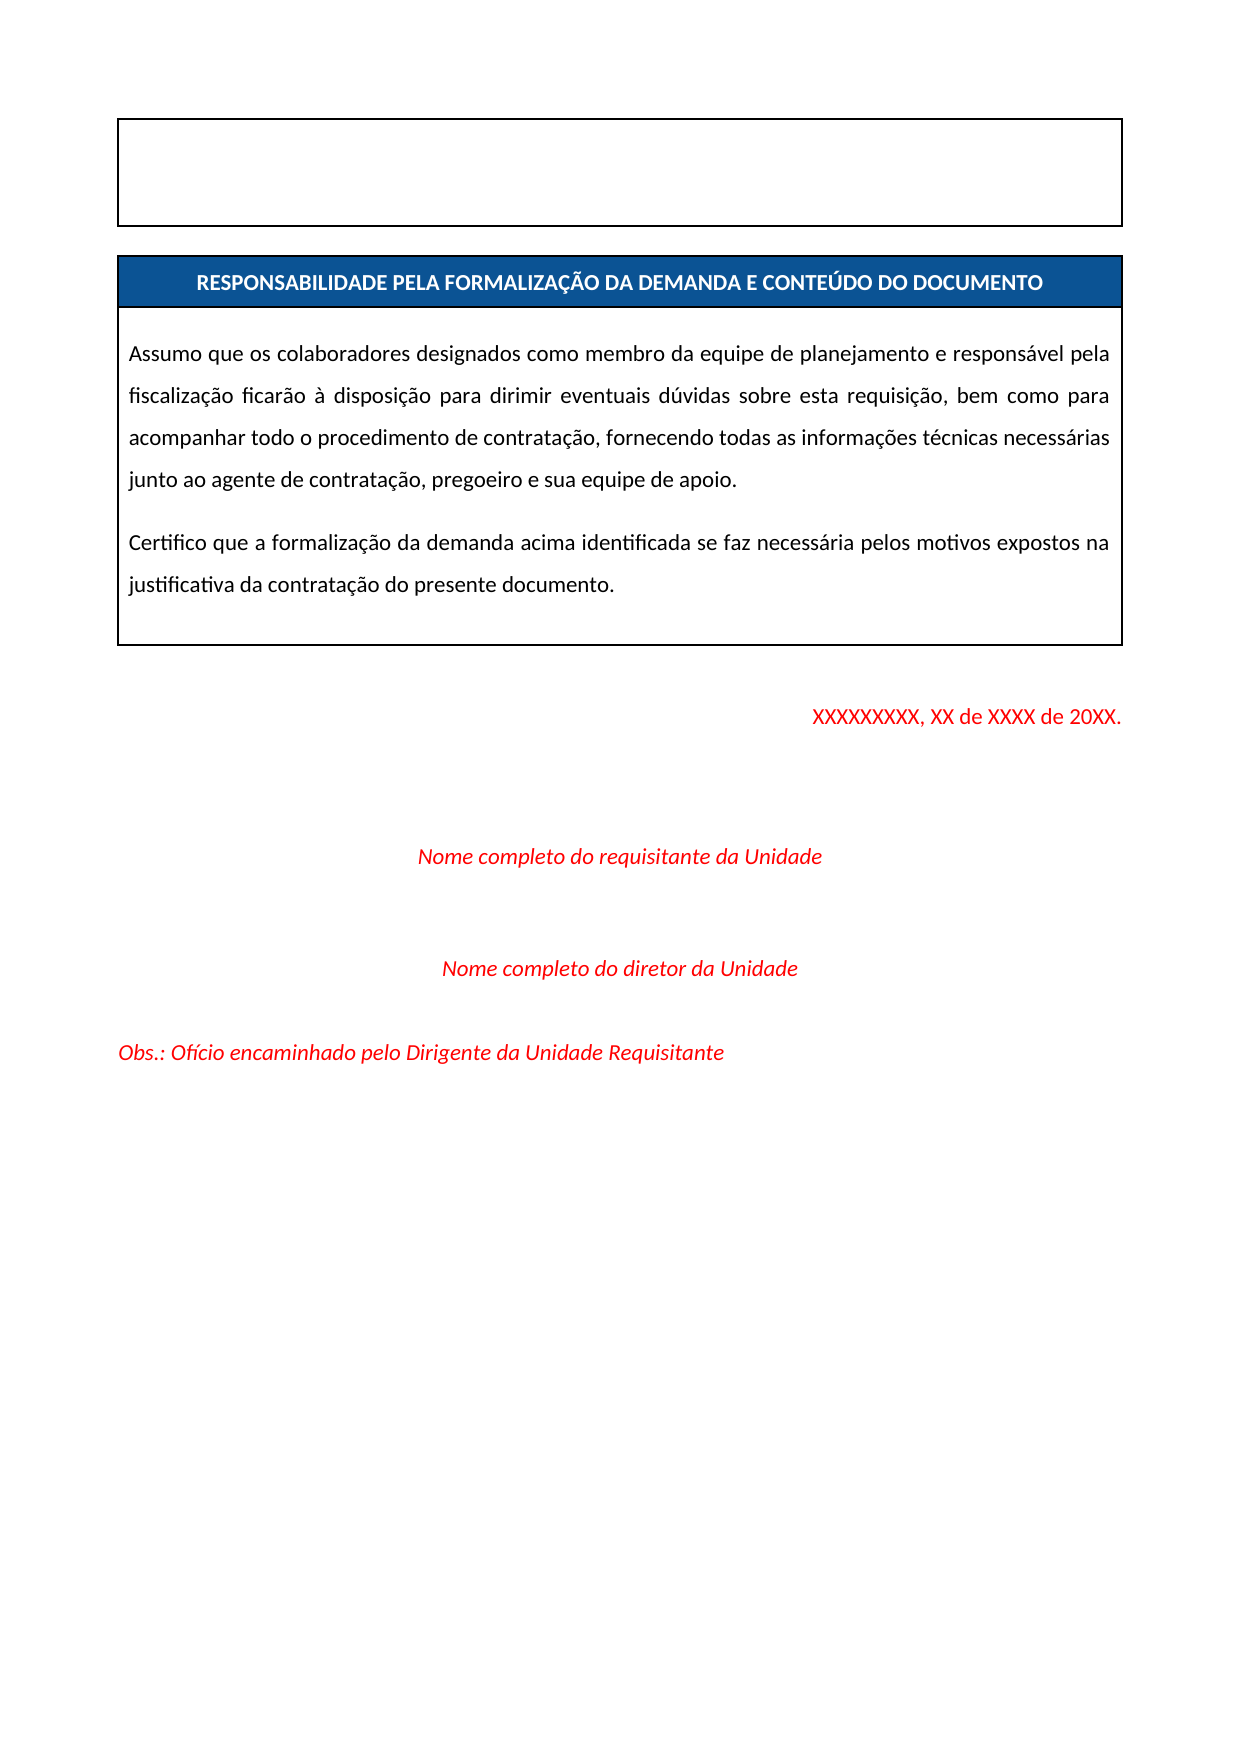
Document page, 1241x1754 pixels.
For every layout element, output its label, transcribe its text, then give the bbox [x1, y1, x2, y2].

text Obs.: Ofício encaminhado pelo Dirigente da Unidade Requisitante [118, 1038, 1122, 1066]
table_cell Assumo que os colaboradores designados como membro da equipe de planejamento e responsável pela fiscalização ficarão à disposição para dirimir eventuais dúvidas sobre esta requisição, bem como para acompanhar todo o procedimento de contratação, fornecendo todas as informações técnicas necessárias junto ao agente de contratação, pregoeiro e sua equipe de apoio. Certifico que a formalização da demanda acima identificada se faz necessária pelos motivos expostos na justificativa da contratação do presente documento. [119, 308, 1121, 644]
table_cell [119, 120, 1121, 225]
table_header RESPONSABILIDADE PELA FORMALIZAÇÃO DA DEMANDA E CONTEÚDO DO DOCUMENTO [119, 257, 1121, 306]
text Nome completo do diretor da Unidade [118, 954, 1122, 982]
text XXXXXXXXX, XX de XXXX de 20XX. [118, 702, 1122, 730]
text Nome completo do requisitante da Unidade [118, 842, 1122, 870]
